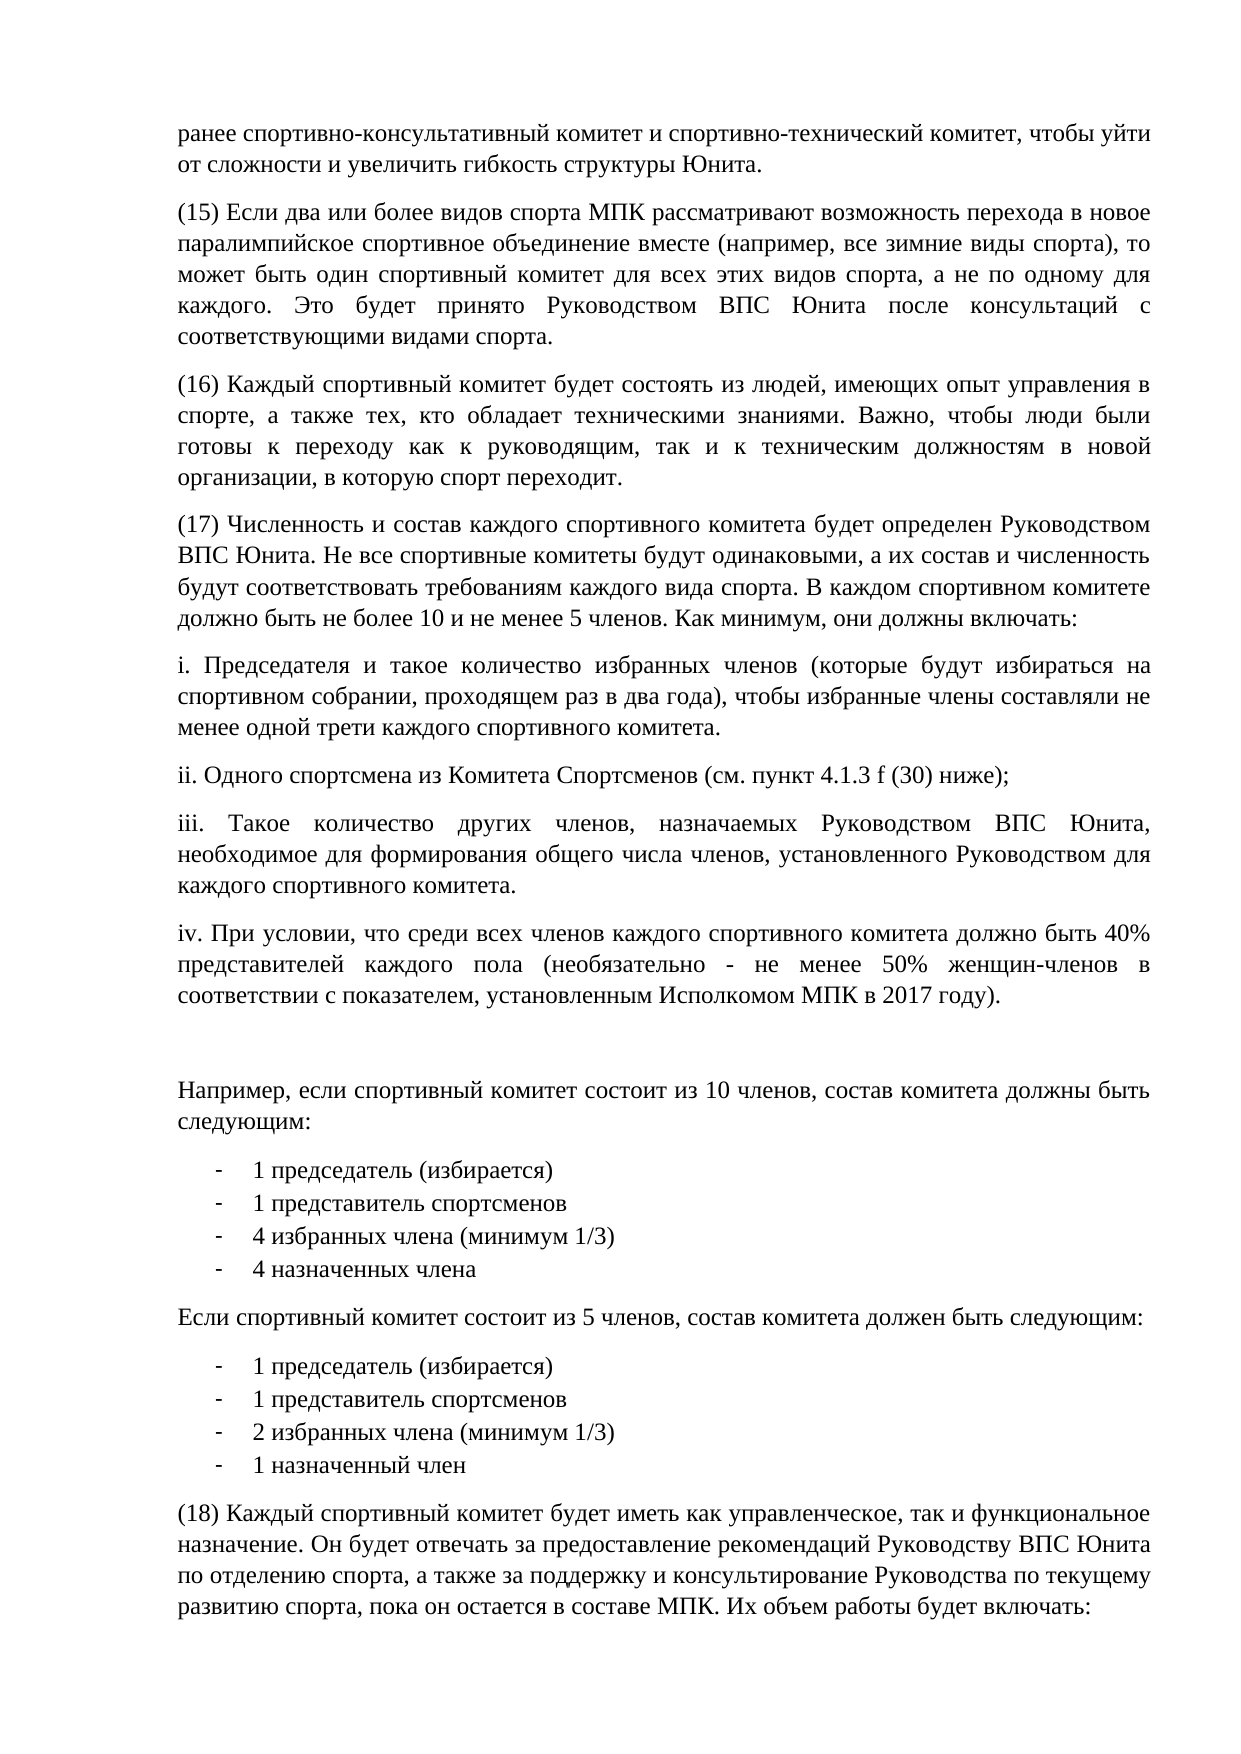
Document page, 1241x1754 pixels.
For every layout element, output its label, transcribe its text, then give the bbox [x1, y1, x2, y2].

text (15) Если два или более видов спорта МПК рассматривают возможность перехода в новое паралимпийское спортивное объединение вместе (например, все зимние виды спорта), то может быть один спортивный комитет для всех этих видов спорта, а не по одному для каждого. Это будет принято Руководством ВПС Юнита после консультаций с соответствующими видами спорта. [177, 197, 1152, 350]
text (18) Каждый спортивный комитет будет иметь как управленческое, так и функциональное назначение. Он будет отвечать за предоставление рекомендаций Руководству ВПС Юнита по отделению спорта, а также за поддержку и консультирование Руководства по текущему развитию спорта, пока он остается в составе МПК. Их объем работы будет включать: [177, 1498, 1152, 1620]
list 1 представитель спортсменов [215, 1383, 1152, 1413]
text (16) Каждый спортивный комитет будет состоять из людей, имеющих опыт управления в спорте, а также тех, кто обладает техническими знаниями. Важно, чтобы люди были готовы к переходу как к руководящим, так и к техническим должностям в новой организации, в которую спорт переходит. [177, 369, 1152, 491]
text ii. Одного спортсмена из Комитета Спортсменов (см. пункт 4.1.3 f (30) ниже); [177, 760, 1152, 789]
list 2 избранных члена (минимум 1/3) [215, 1416, 1152, 1446]
text iv. При условии, что среди всех членов каждого спортивного комитета должно быть 40% представителей каждого пола (необязательно - не менее 50% женщин-членов в соответствии с показателем, установленным Исполкомом МПК в 2017 году). [177, 918, 1152, 1008]
list 1 председатель (избирается) [215, 1154, 1152, 1184]
list 1 председатель (избирается) [215, 1350, 1152, 1381]
list 1 назначенный член [215, 1449, 1152, 1479]
text i. Председателя и такое количество избранных членов (которые будут избираться на спортивном собрании, проходящем раз в два года), чтобы избранные члены составляли не менее одной трети каждого спортивного комитета. [177, 650, 1152, 741]
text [177, 118, 1152, 178]
text iii. Такое количество других членов, назначаемых Руководством ВПС Юнита, необходимое для формирования общего числа членов, установленного Руководством для каждого спортивного комитета. [177, 808, 1152, 899]
list 4 назначенных члена [215, 1253, 1152, 1283]
list 1 представитель спортсменов [215, 1187, 1152, 1217]
text Если спортивный комитет состоит из 5 членов, состав комитета должен быть следующим: [177, 1302, 1152, 1331]
text (17) Численность и состав каждого спортивного комитета будет определен Руководством ВПС Юнита. Не все спортивные комитеты будут одинаковыми, а их состав и численность будут соответствовать требованиям каждого вида спорта. В каждом спортивном комитете должно быть не более 10 и не менее 5 членов. Как минимум, они должны включать: [177, 509, 1152, 631]
text Например, если спортивный комитет состоит из 10 членов, состав комитета должны быть следующим: [177, 1075, 1152, 1135]
list 4 избранных члена (минимум 1/3) [215, 1220, 1152, 1250]
